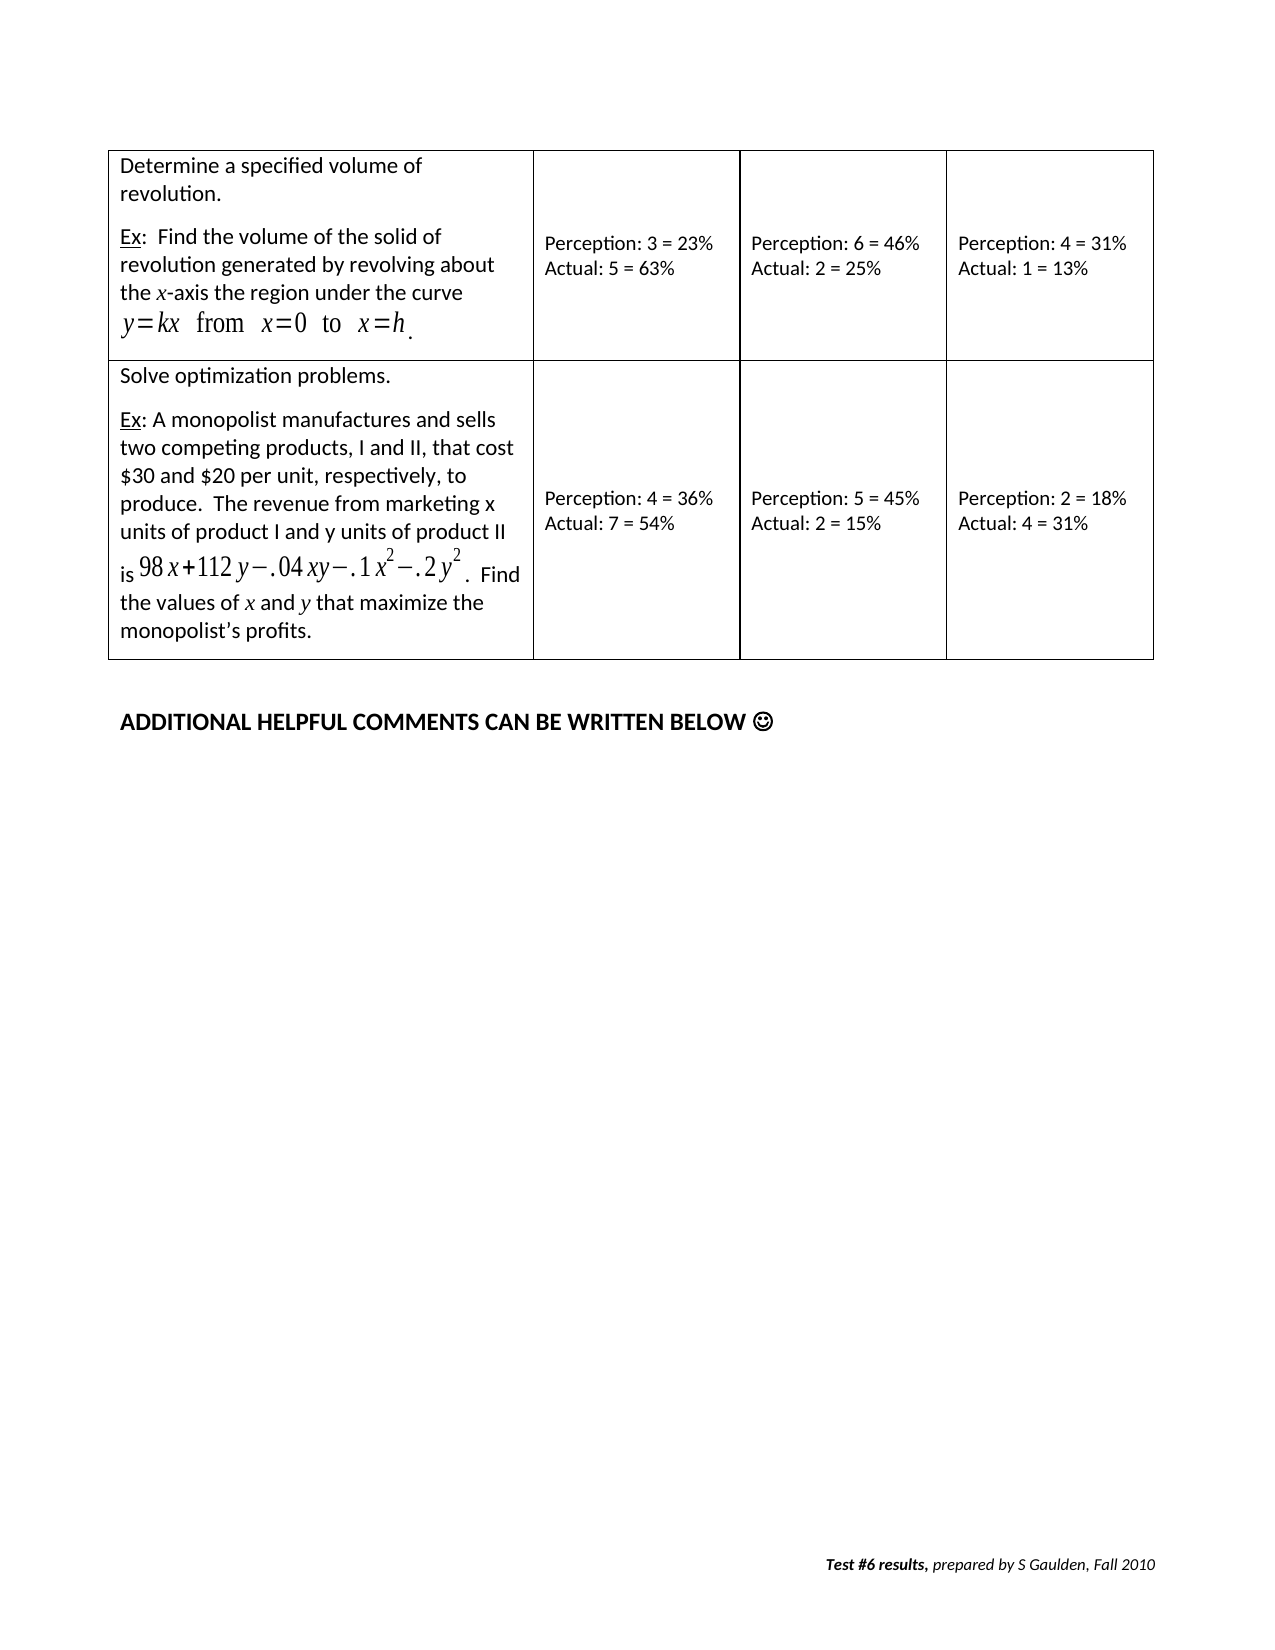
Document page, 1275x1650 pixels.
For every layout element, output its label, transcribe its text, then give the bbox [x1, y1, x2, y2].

table_cell Solve optimization problems. Ex: A monopolist manufactures and sells two competing products, I and II, that cost $30 and $20 per unit, respectively, to produce. The revenue from marketing x units of product I and y units of product II is . Find the values of x and y that maximize the monopolist’s profits. [109, 361, 533, 659]
text ADDITIONAL HELPFUL COMMENTS CAN BE WRITTEN BELOW [120, 706, 1155, 737]
table_cell Perception: 6 = 46% Actual: 2 = 25% [741, 151, 946, 360]
table_cell Perception: 3 = 23% Actual: 5 = 63% [534, 151, 739, 360]
table_cell Perception: 4 = 36% Actual: 7 = 54% [534, 361, 739, 659]
table_cell Perception: 2 = 18% Actual: 4 = 31% [947, 361, 1153, 659]
table_cell Perception: 5 = 45% Actual: 2 = 15% [741, 361, 946, 659]
table_cell Determine a specified volume of revolution. Ex: Find the volume of the solid of revolution generated by revolving about the x-axis the region under the curve . [109, 151, 533, 360]
table_cell Perception: 4 = 31% Actual: 1 = 13% [947, 151, 1153, 360]
